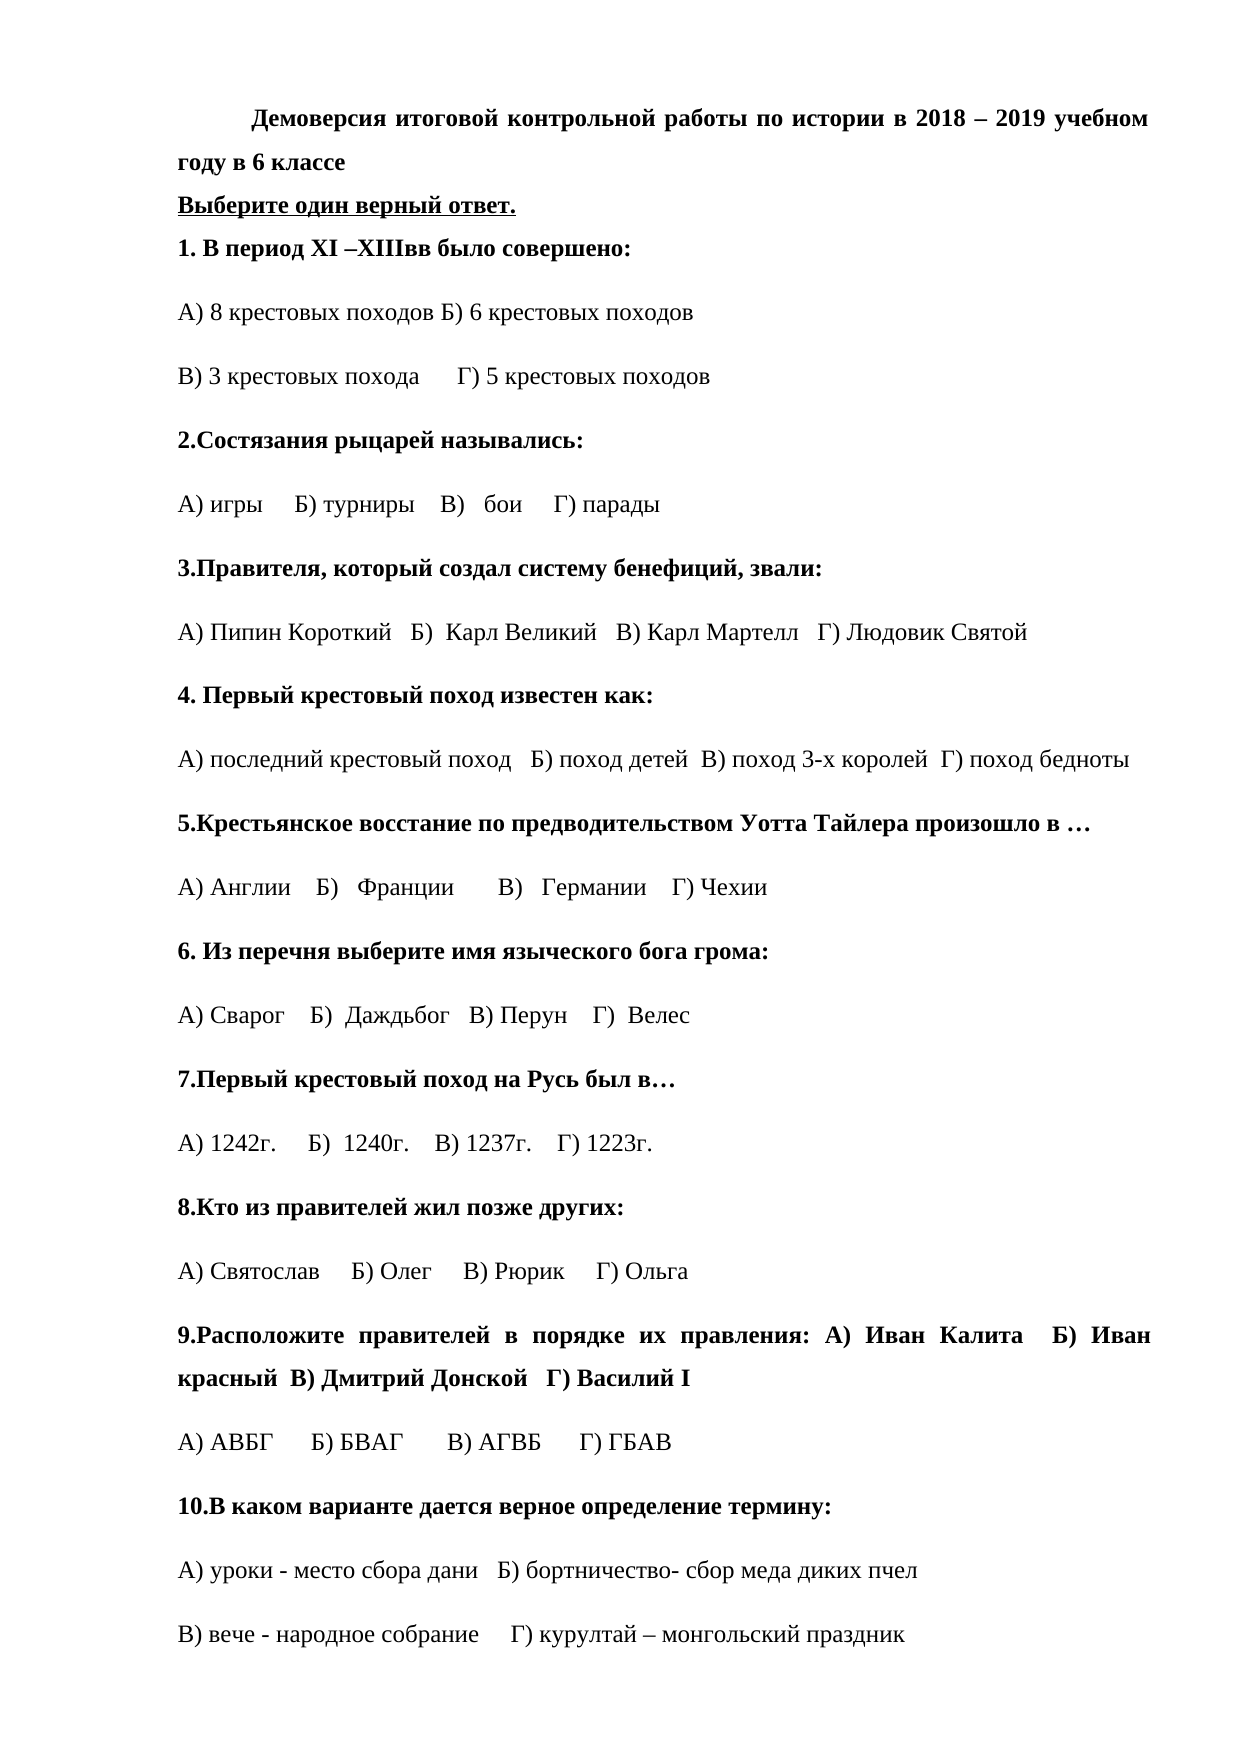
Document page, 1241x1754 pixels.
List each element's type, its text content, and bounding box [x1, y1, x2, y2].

text Выберите один верный ответ. [177, 190, 1152, 218]
text 8.Кто из правителей жил позже других: [177, 1192, 1152, 1221]
text 4. Первый крестовый поход известен как: [177, 681, 1152, 709]
text 2.Состязания рыцарей назывались: [177, 425, 1152, 453]
text 9.Расположите правителей в порядке их правления: А) Иван Калита Б) Иван красный В) Дмитрий Донской Г) Василий I [177, 1320, 1152, 1392]
text А) АВБГ Б) БВАГ В) АГВБ Г) ГБАВ [177, 1427, 1152, 1456]
text 10.В каком варианте дается верное определение термину: [177, 1491, 1152, 1520]
text А) 1242г. Б) 1240г. В) 1237г. Г) 1223г. [177, 1128, 1152, 1157]
text А) Святослав Б) Олег В) Рюрик Г) Ольга [177, 1256, 1152, 1285]
text 5.Крестьянское восстание по предводительством Уотта Тайлера произошло в … [177, 808, 1152, 837]
text 1. В период XI –XIIIвв было совершено: [177, 233, 1152, 262]
text А) 8 крестовых походов Б) 6 крестовых походов [177, 297, 1152, 326]
text А) уроки - место сбора дани Б) бортничество- сбор меда диких пчел [177, 1555, 1152, 1584]
text А) игры Б) турниры В) бои Г) парады [177, 489, 1152, 517]
text В) 3 крестовых похода Г) 5 крестовых походов [177, 361, 1152, 389]
text В) вече - народное собрание Г) курултай – монгольский праздник [177, 1619, 1152, 1648]
text А) Пипин Короткий Б) Карл Великий В) Карл Мартелл Г) Людовик Святой [177, 617, 1152, 645]
text 7.Первый крестовый поход на Русь был в… [177, 1064, 1152, 1093]
text 6. Из перечня выберите имя языческого бога грома: [177, 936, 1152, 965]
text Демоверсия итоговой контрольной работы по истории в 2018 – 2019 учебном году в 6 классе [177, 103, 1149, 175]
text А) последний крестовый поход Б) поход детей В) поход 3-х королей Г) поход бедноты [177, 744, 1152, 773]
text А) Сварог Б) Даждьбог В) Перун Г) Велес [177, 1000, 1152, 1029]
text А) Англии Б) Франции В) Германии Г) Чехии [177, 872, 1152, 901]
text 3.Правителя, который создал систему бенефиций, звали: [177, 553, 1152, 581]
